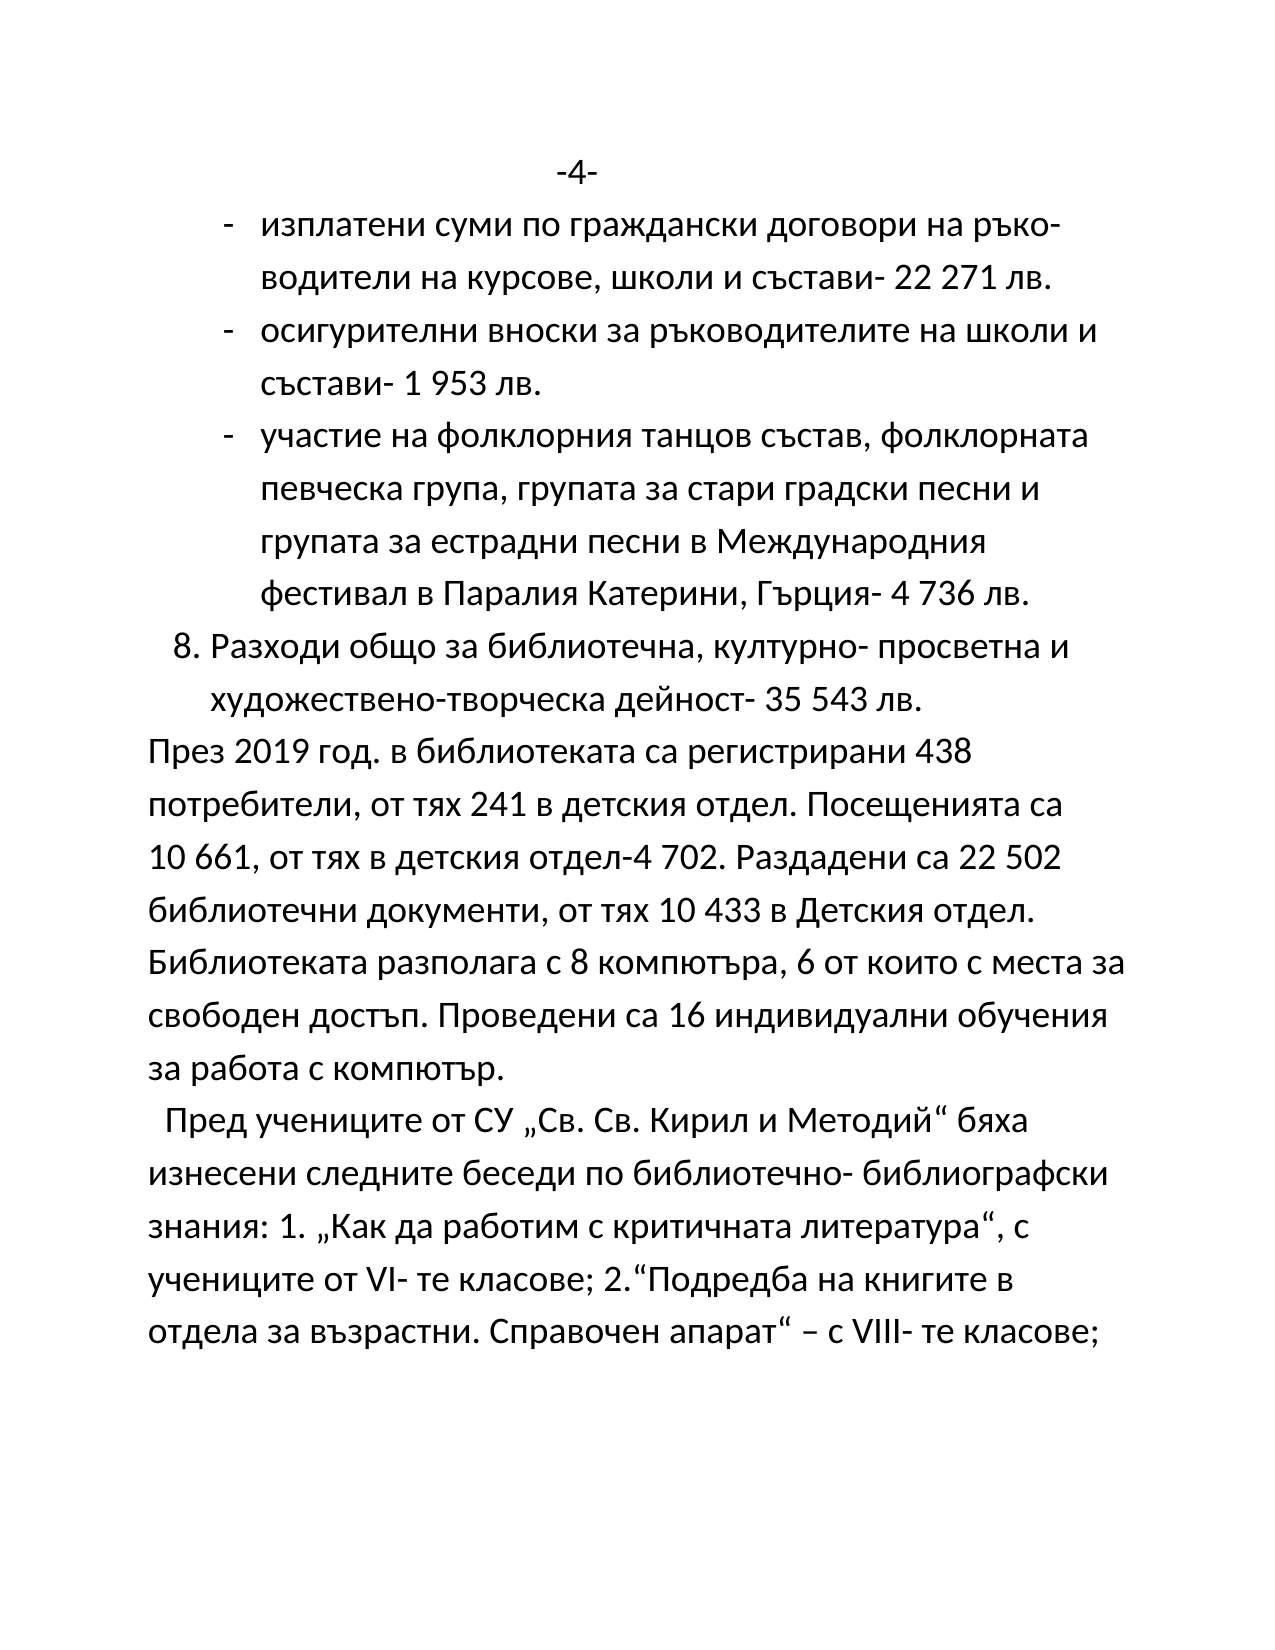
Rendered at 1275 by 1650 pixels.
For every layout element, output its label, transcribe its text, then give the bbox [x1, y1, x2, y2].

list участие на фолклорния танцов състав, фолклорната певческа група, групата за стари градски песни и групата за естрадни песни в Международния фестивал в Паралия Катерини, Гърция- 4 736 лв. [223, 411, 1127, 615]
text Пред учениците от СУ „Св. Св. Кирил и Методий“ бяха изнесени следните беседи по библиотечно- библиографски знания: 1. „Как да работим с критичната литература“, с учениците от VІ- те класове; 2.“Подредба на книгите в отдела за възрастни. Справочен апарат“ – с VІІІ- те класове; [148, 1096, 1127, 1353]
text През 2019 год. в библиотеката са регистрирани 438 потребители, от тях 241 в детския отдел. Посещенията са [148, 727, 1127, 826]
list Разходи общо за библиотечна, културно- просветна и художествено-творческа дейност- 35 543 лв. [173, 622, 1127, 721]
list -4- [260, 148, 1127, 193]
list изплатени суми по граждански договори на ръко- водители на курсове, школи и състави- 22 271 лв. [223, 200, 1127, 299]
list осигурителни вноски за ръководителите на школи и състави- 1 953 лв. [223, 306, 1127, 404]
text 10 661, от тях в детския отдел-4 702. Раздадени са 22 502 библиотечни документи, от тях 10 433 в Детския отдел. Библиотеката разполага с 8 компютъра, 6 от които с места за свободен достъп. Проведени са 16 индивидуални обучения за работа с компютър. [148, 833, 1127, 1089]
